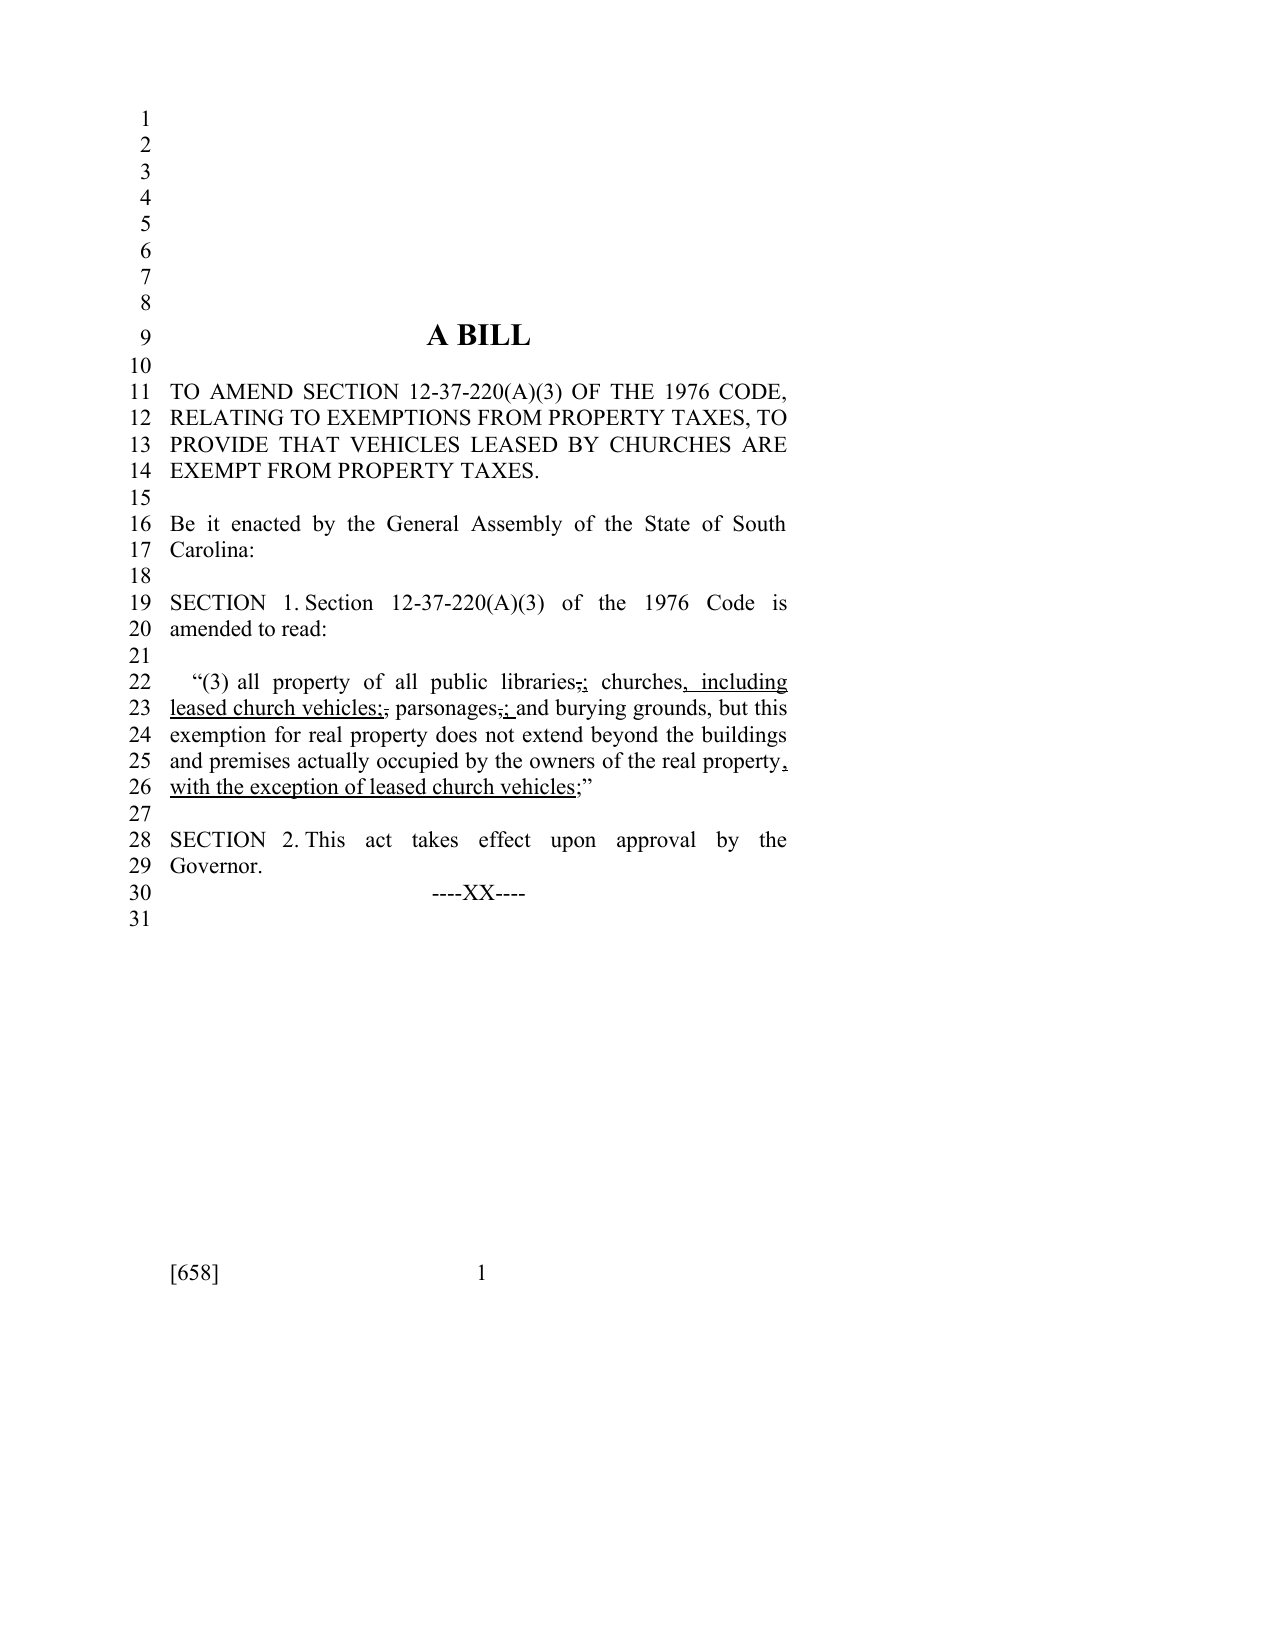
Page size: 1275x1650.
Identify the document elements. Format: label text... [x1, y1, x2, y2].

text Be it enacted by the General Assembly of the State of South Carolina: [169, 510, 787, 563]
text SECTION 1. Section 12-37-220(A)(3) of the 1976 Code is amended to read: [169, 589, 787, 642]
text “(3) all property of all public libraries,; churches, including leased church vehicles;, parsonages,; and burying grounds, but this exemption for real property does not extend beyond the buildings and premises actually occupied by the owners of the real property, with the exception of leased church vehicles;” [169, 668, 787, 800]
text ----XX---- [169, 879, 787, 905]
text A BILL [169, 316, 787, 352]
text SECTION 2. This act takes effect upon approval by the Governor. [169, 826, 787, 879]
text TO AMEND SECTION 12-37-220(A)(3) OF THE 1976 CODE, RELATING TO EXEMPTIONS FROM PROPERTY TAXES, TO PROVIDE THAT VEHICLES LEASED BY CHURCHES ARE EXEMPT FROM PROPERTY TAXES. [169, 378, 787, 483]
